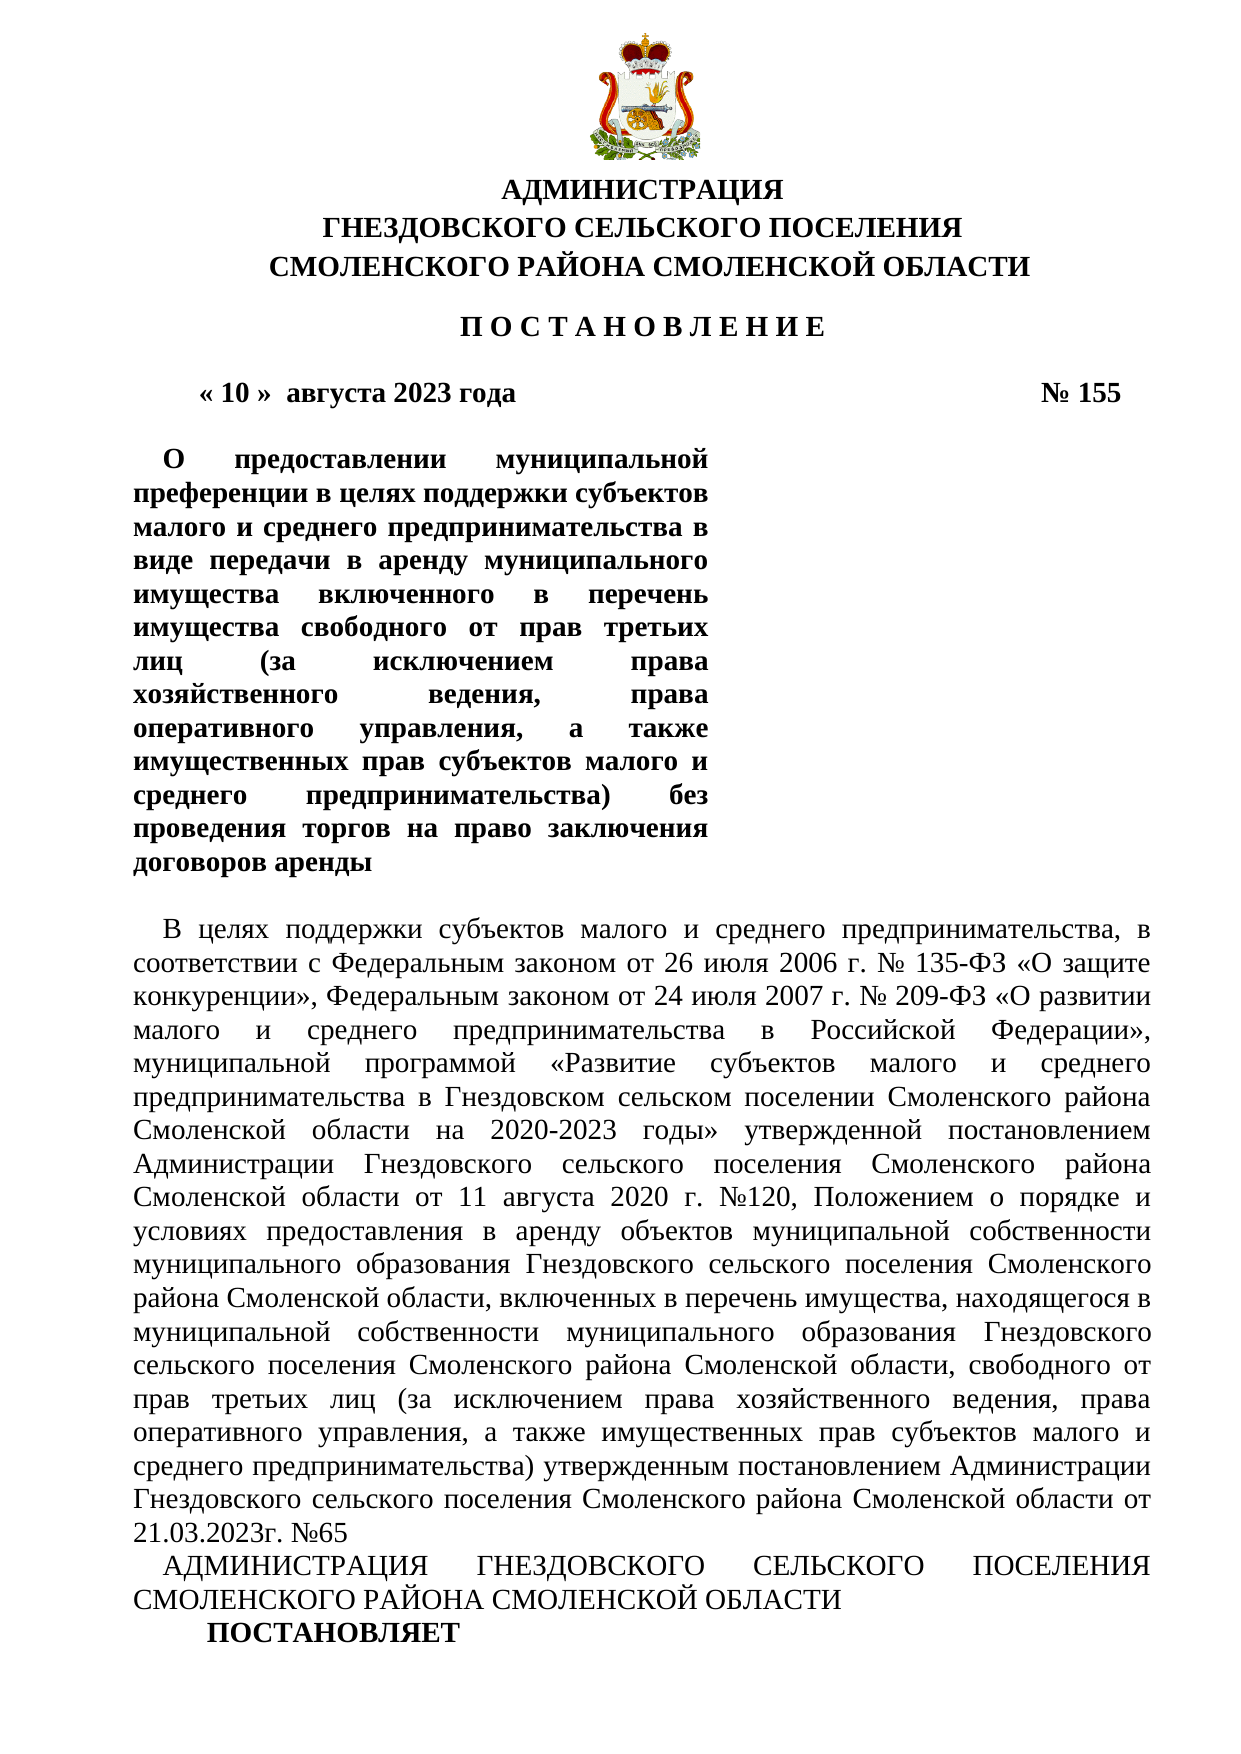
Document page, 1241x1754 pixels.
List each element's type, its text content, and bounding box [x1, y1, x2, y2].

text ПОСТАНОВЛЯЕТ [133, 1616, 1152, 1649]
text СМОЛЕНСКОГО РАЙОНА СМОЛЕНСКОЙ ОБЛАСТИ [133, 249, 1152, 282]
text АДМИНИСТРАЦИЯ [133, 172, 1152, 205]
text О предоставлении муниципальной преференции в целях поддержки субъектов малого и среднего предпринимательства в виде передачи в аренду муниципального имущества включенного в перечень имущества свободного от прав третьих лиц (за исключением права хозяйственного ведения, права оперативного управления, а также имущественных прав субъектов малого и среднего предпринимательства) без проведения торгов на право заключения договоров аренды [133, 442, 709, 878]
text В целях поддержки субъектов малого и среднего предпринимательства, в соответствии с Федеральным законом от 26 июля . № 135-ФЗ «О защите конкуренции», Федеральным законом от 24 июля . № 209-ФЗ «О развитии малого и среднего предпринимательства в Российской Федерации», муниципальной программой «Развитие субъектов малого и среднего предпринимательства в Гнездовском сельском поселении Смоленского района Смоленской области на 2020-2023 годы» утвержденной постановлением Администрации Гнездовского сельского поселения Смоленского района Смоленской области от 11 августа 2020 г. №120, Положением о порядке и условиях предоставления в аренду объектов муниципальной собственности муниципального образования Гнездовского сельского поселения Смоленского района Смоленской области, включенных в перечень имущества, находящегося в муниципальной собственности муниципального образования Гнездовского сельского поселения Смоленского района Смоленской области, свободного от прав третьих лиц (за исключением права хозяйственного ведения, права оперативного управления, а также имущественных прав субъектов малого и среднего предпринимательства) утвержденным постановлением Администрации Гнездовского сельского поселения Смоленского района Смоленской области от 21.03.2023г. №65 [133, 911, 1152, 1548]
text АДМИНИСТРАЦИЯ ГНЕЗДОВСКОГО СЕЛЬСКОГО ПОСЕЛЕНИЯ СМОЛЕНСКОГО РАЙОНА СМОЛЕНСКОЙ ОБЛАСТИ [133, 1548, 1152, 1616]
text ГНЕЗДОВСКОГО СЕЛЬСКОГО ПОСЕЛЕНИЯ [133, 210, 1152, 244]
text П О С Т А Н О В Л Е Н И Е [133, 309, 1152, 343]
text « 10 » августа 2023 года № 155 [133, 376, 1152, 409]
picture [588, 32, 701, 160]
